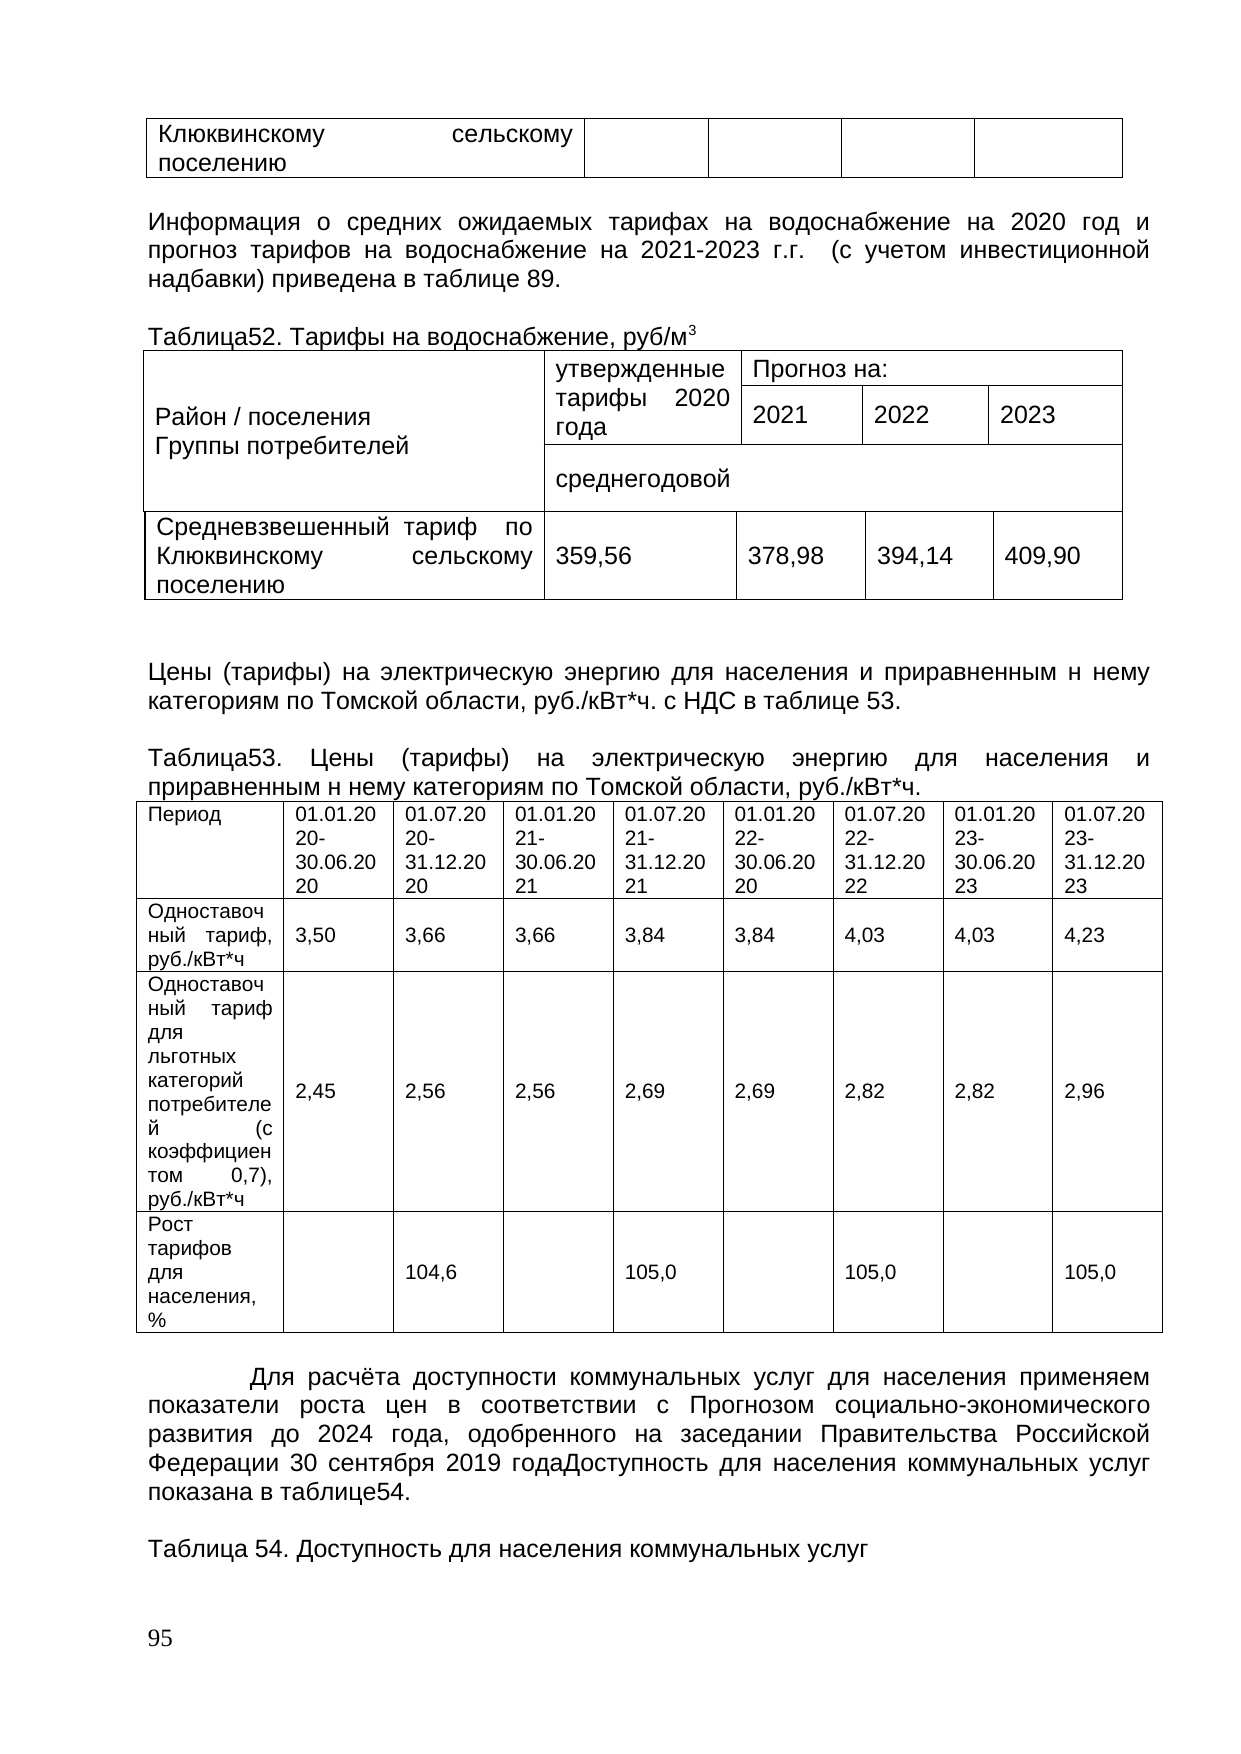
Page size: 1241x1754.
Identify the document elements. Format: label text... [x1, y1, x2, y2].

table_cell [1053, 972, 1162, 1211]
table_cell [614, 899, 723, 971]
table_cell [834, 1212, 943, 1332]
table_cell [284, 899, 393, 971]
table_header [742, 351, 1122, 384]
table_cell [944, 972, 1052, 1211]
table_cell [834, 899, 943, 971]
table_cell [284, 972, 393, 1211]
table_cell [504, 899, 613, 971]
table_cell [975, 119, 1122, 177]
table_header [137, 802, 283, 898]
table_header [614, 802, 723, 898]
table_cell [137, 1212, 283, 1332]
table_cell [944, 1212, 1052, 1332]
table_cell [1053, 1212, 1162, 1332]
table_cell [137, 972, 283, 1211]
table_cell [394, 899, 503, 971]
text Для расчёта доступности коммунальных услуг для населения применяем показатели роста цен в соответствии с Прогнозом социально-экономического развития до 2024 года, одобренного на заседании Правительства Российской Федерации 30 сентября 2019 годаДоступность для населения коммунальных услуг показана в таблице54. [148, 1362, 1152, 1506]
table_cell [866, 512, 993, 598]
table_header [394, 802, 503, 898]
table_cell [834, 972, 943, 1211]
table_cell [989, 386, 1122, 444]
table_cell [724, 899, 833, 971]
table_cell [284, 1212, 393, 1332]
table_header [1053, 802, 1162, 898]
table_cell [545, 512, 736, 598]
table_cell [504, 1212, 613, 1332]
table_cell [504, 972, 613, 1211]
text Таблица53. Цены (тарифы) на электрическую энергию для населения и приравненным н нему категориям по Томской области, руб./кВт*ч. [148, 743, 1152, 801]
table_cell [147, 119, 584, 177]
text Цены (тарифы) на электрическую энергию для населения и приравненным н нему категориям по Томской области, руб./кВт*ч. с НДС в таблице 53. [148, 657, 1152, 714]
text Информация о средних ожидаемых тарифах на водоснабжение на 2020 год и прогноз тарифов на водоснабжение на 2021-2023 г.г. (с учетом инвестиционной надбавки) приведена в таблице 89. [148, 206, 1152, 293]
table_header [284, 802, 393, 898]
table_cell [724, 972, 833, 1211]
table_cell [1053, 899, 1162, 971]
text Таблица52. Тарифы на водоснабжение, руб/м3 [148, 321, 1152, 350]
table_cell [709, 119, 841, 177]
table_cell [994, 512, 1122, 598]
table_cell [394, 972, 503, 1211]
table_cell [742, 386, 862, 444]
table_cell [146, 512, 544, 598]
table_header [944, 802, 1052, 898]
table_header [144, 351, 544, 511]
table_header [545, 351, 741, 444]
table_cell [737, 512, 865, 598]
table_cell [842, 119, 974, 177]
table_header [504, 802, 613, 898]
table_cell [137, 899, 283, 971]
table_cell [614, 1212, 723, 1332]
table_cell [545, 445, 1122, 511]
text Таблица 54. Доступность для населения коммунальных услуг [148, 1534, 1152, 1563]
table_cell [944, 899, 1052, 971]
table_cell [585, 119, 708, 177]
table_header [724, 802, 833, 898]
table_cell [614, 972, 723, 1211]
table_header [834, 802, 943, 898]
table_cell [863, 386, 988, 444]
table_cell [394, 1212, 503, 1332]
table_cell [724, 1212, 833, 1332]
